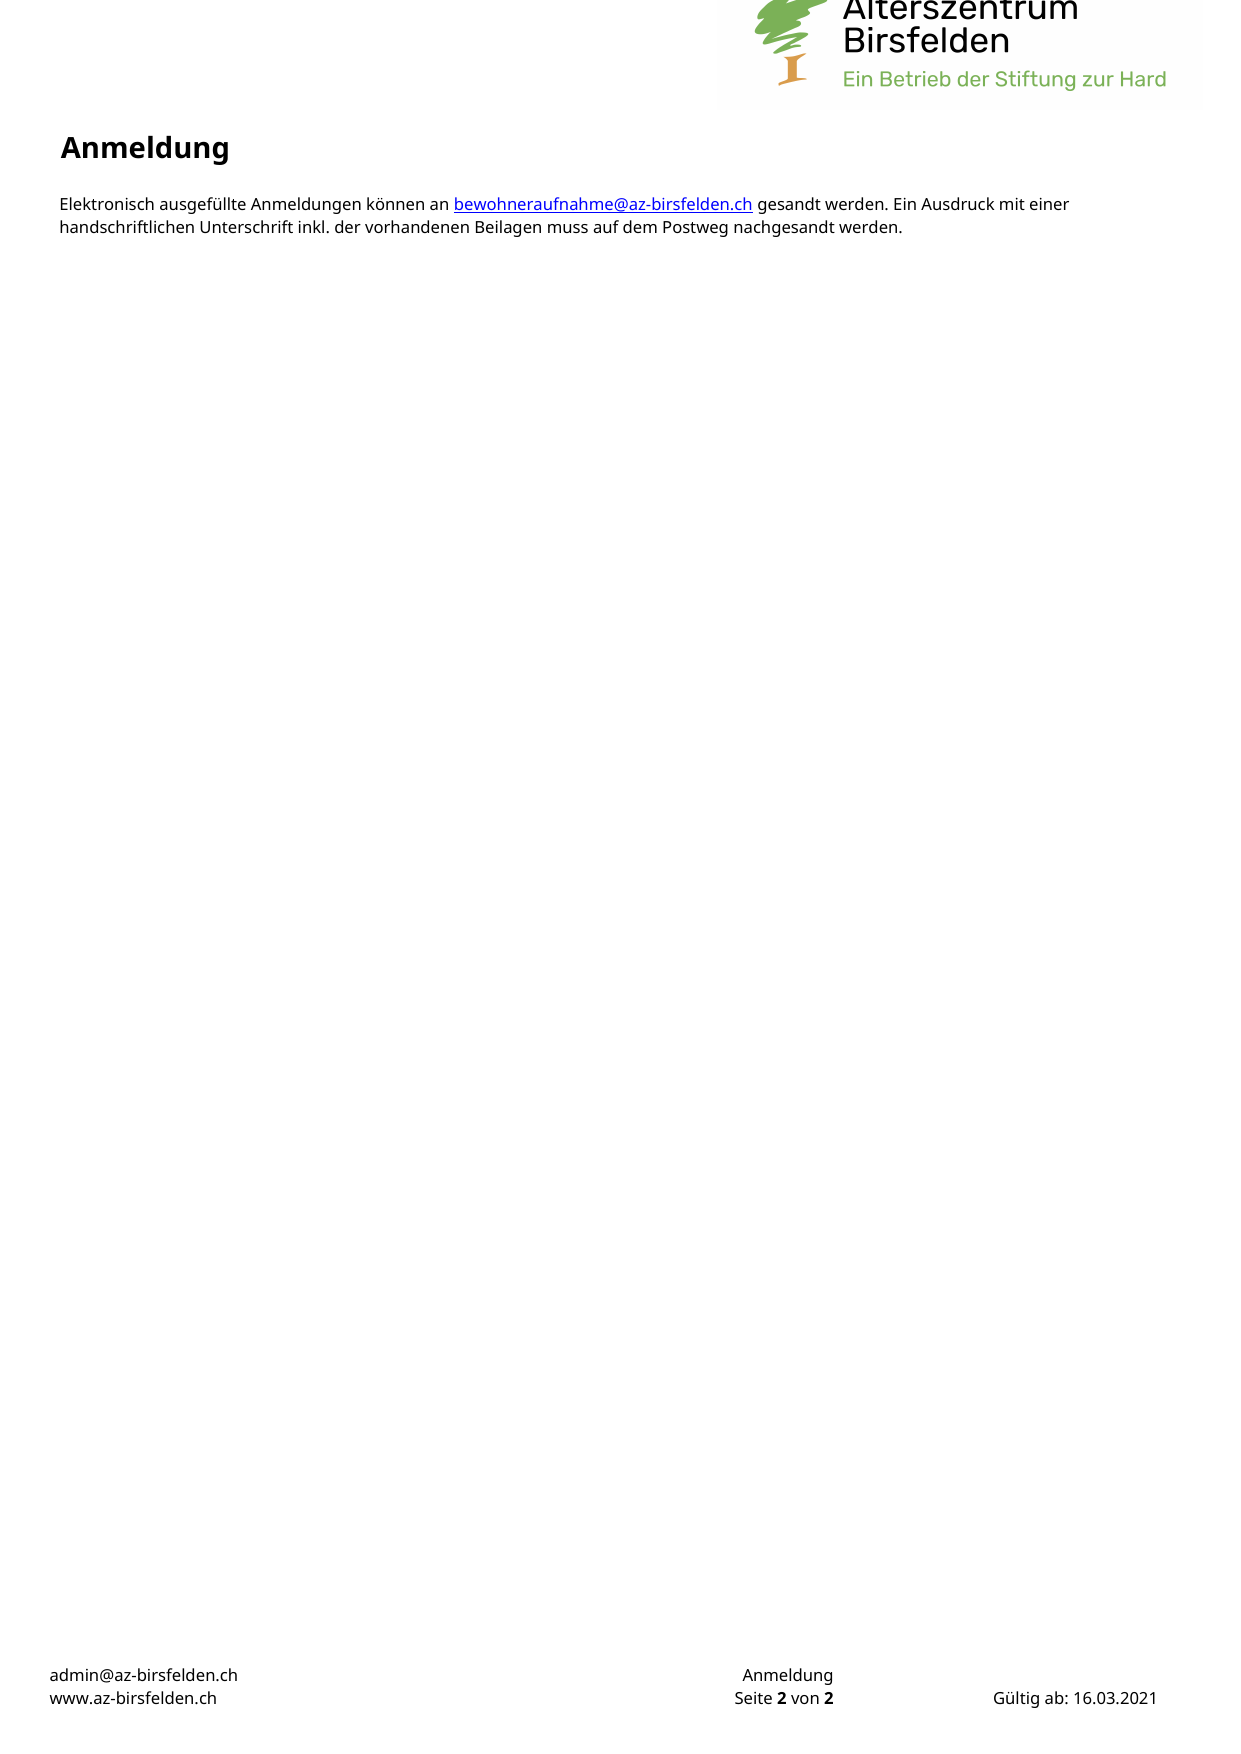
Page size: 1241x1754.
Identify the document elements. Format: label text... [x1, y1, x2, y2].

picture [716, 0, 1203, 110]
text Elektronisch ausgefüllte Anmeldungen können an bewohneraufnahme@az-birsfelden.ch gesandt werden. Ein Ausdruck mit einer handschriftlichen Unterschrift inkl. der vorhandenen Beilagen muss auf dem Postweg nachgesandt werden. [59, 193, 1181, 238]
